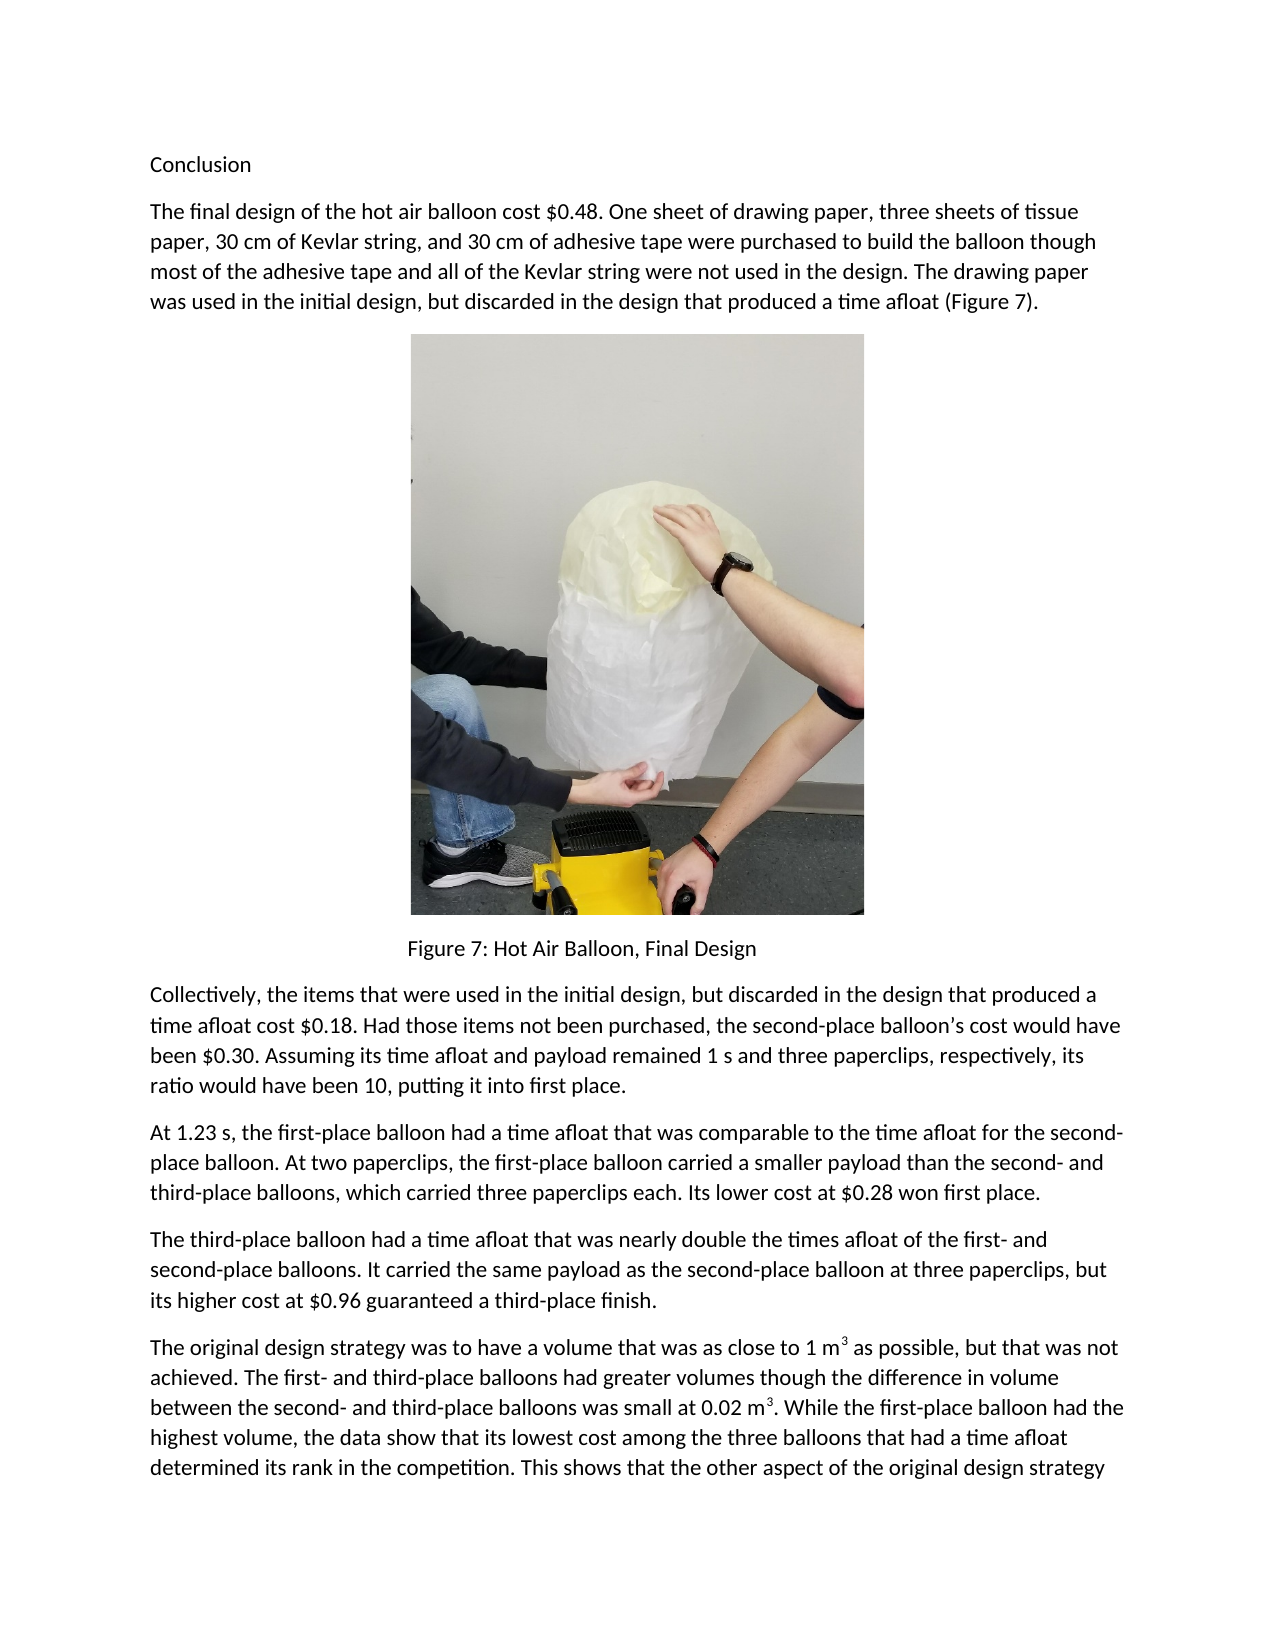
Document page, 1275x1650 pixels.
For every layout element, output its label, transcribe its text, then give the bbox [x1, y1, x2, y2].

picture [410, 334, 865, 915]
text Conclusion [150, 150, 1125, 178]
text Collectively, the items that were used in the initial design, but discarded in the design that produced a time afloat cost $0.18. Had those items not been purchased, the second-place balloon’s cost would have been $0.30. Assuming its time afloat and payload remained 1 s and three paperclips, respectively, its ratio would have been 10, putting it into first place. [150, 981, 1125, 1099]
text The final design of the hot air balloon cost $0.48. One sheet of drawing paper, three sheets of tissue paper, 30 cm of Kevlar string, and 30 cm of adhesive tape were purchased to build the balloon though most of the adhesive tape and all of the Kevlar string were not used in the design. The drawing paper was used in the initial design, but discarded in the design that produced a time afloat (Figure 7). [150, 197, 1125, 316]
text The third-place balloon had a time afloat that was nearly double the times afloat of the first- and second-place balloons. It carried the same payload as the second-place balloon at three paperclips, but its higher cost at $0.96 guaranteed a third-place finish. [150, 1225, 1125, 1314]
text Figure 7: Hot Air Balloon, Final Design [150, 934, 1125, 962]
text At 1.23 s, the first-place balloon had a time afloat that was comparable to the time afloat for the second-place balloon. At two paperclips, the first-place balloon carried a smaller payload than the second- and third-place balloons, which carried three paperclips each. Its lower cost at $0.28 won first place. [150, 1118, 1125, 1207]
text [150, 1333, 1125, 1482]
